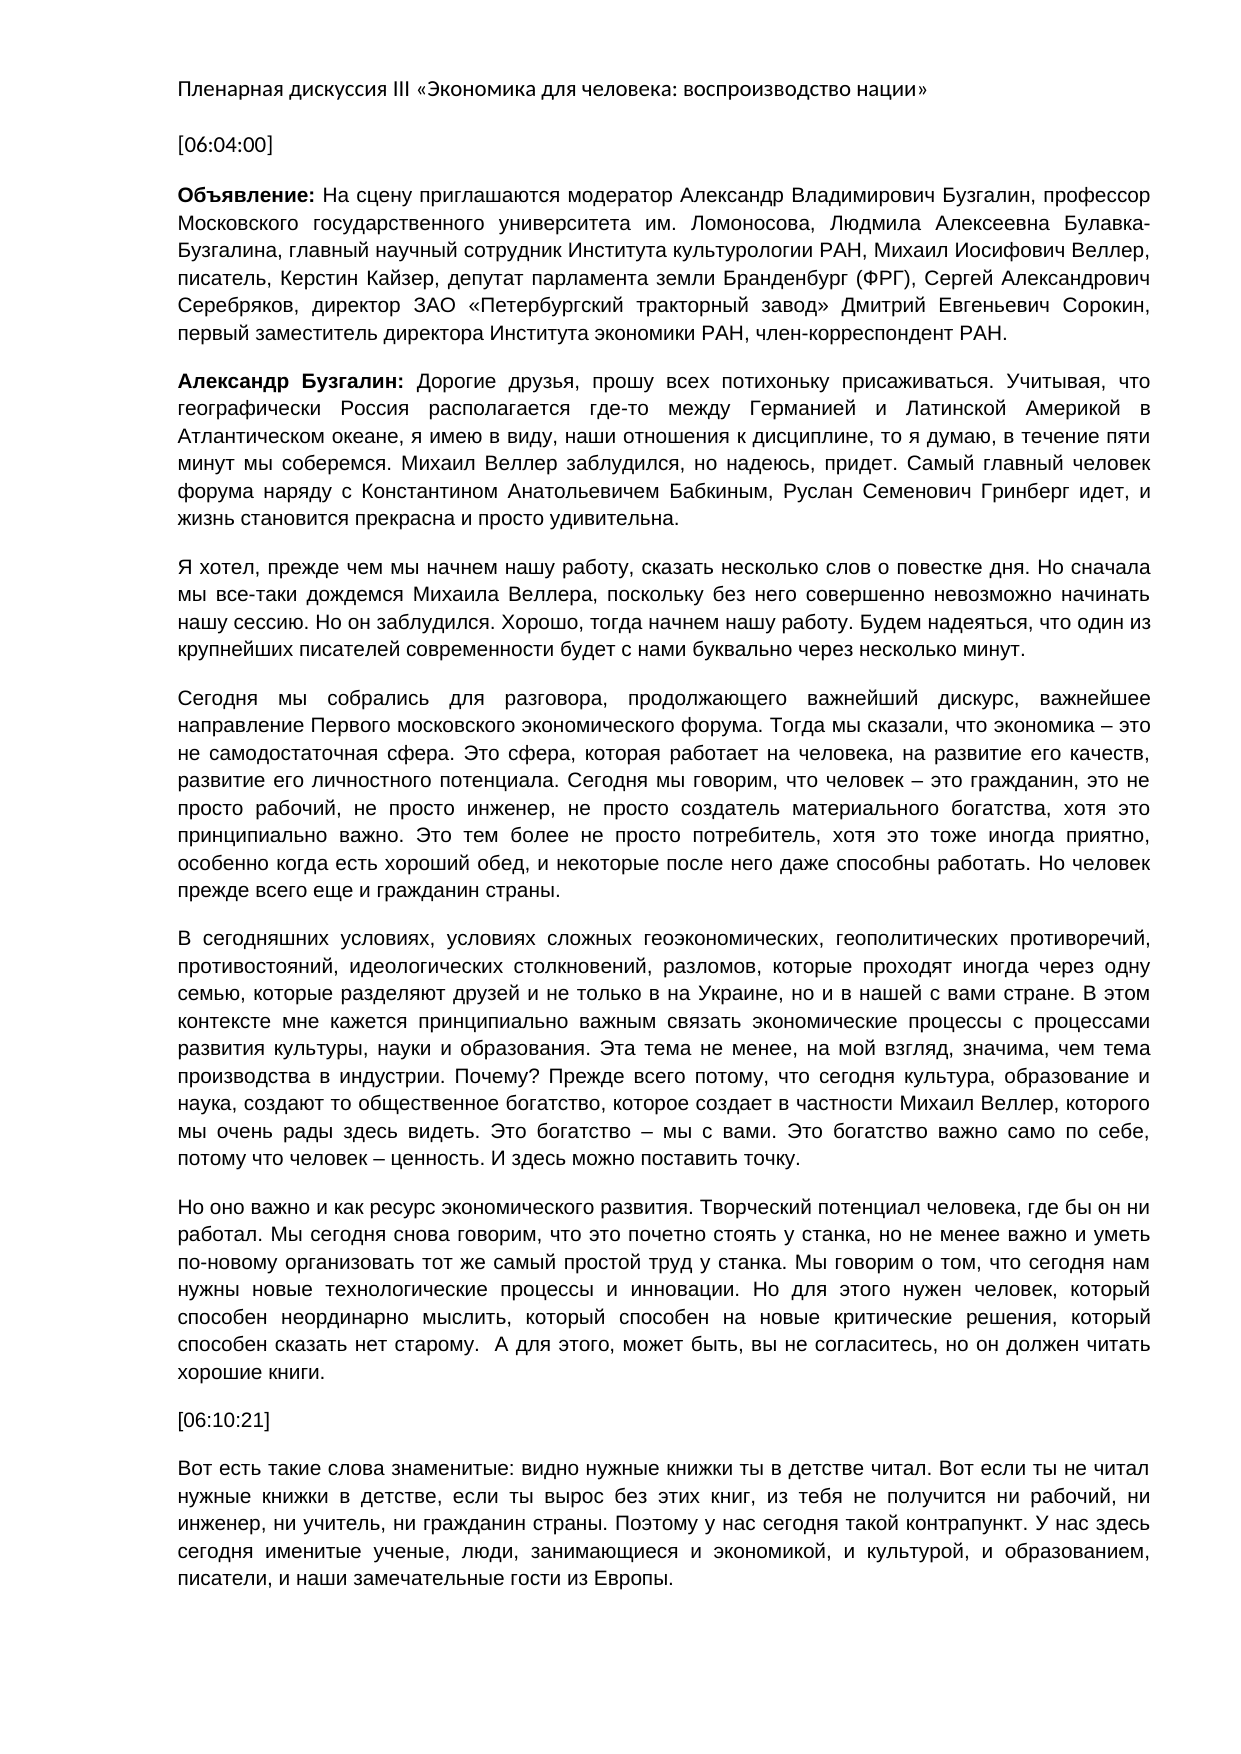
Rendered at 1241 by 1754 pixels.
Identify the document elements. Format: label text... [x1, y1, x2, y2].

text Вот есть такие слова знаменитые: видно нужные книжки ты в детстве читал. Вот если ты не читал нужные книжки в детстве, если ты вырос без этих книг, из тебя не получится ни рабочий, ни инженер, ни учитель, ни гражданин страны. Поэтому у нас сегодня такой контрапункт. У нас здесь сегодня именитые ученые, люди, занимающиеся и экономикой, и культурой, и образованием, писатели, и наши замечательные гости из Европы. [177, 1456, 1152, 1590]
text В сегодняшних условиях, условиях сложных геоэкономических, геополитических противоречий, противостояний, идеологических столкновений, разломов, которые проходят иногда через одну семью, которые разделяют друзей и не только в на Украине, но и в нашей с вами стране. В этом контексте мне кажется принципиально важным связать экономические процессы с процессами развития культуры, науки и образования. Эта тема не менее, на мой взгляд, значима, чем тема производства в индустрии. Почему? Прежде всего потому, что сегодня культура, образование и наука, создают то общественное богатство, которое создает в частности Михаил Веллер, которого мы очень рады здесь видеть. Это богатство – мы с вами. Это богатство важно само по себе, потому что человек – ценность. И здесь можно поставить точку. [177, 926, 1152, 1170]
text Александр Бузгалин: Дорогие друзья, прошу всех потихоньку присаживаться. Учитывая, что географически Россия располагается где-то между Германией и Латинской Америкой в Атлантическом океане, я имею в виду, наши отношения к дисциплине, то я думаю, в течение пяти минут мы соберемся. Михаил Веллер заблудился, но надеюсь, придет. Самый главный человек форума наряду с Константином Анатольевичем Бабкиным, Руслан Семенович Гринберг идет, и жизнь становится прекрасна и просто удивительна. [177, 369, 1152, 530]
text Объявление: На сцену приглашаются модератор Александр Владимирович Бузгалин, профессор Московского государственного университета им. Ломоносова, Людмила Алексеевна Булавка-Бузгалина, главный научный сотрудник Института культурологии РАН, Михаил Иосифович Веллер, писатель, Керстин Кайзер, депутат парламента земли Бранденбург (ФРГ), Сергей Александрович Серебряков, директор ЗАО «Петербургский тракторный завод» Дмитрий Евгеньевич Сорокин, первый заместитель директора Института экономики РАН, член-корреспондент РАН. [177, 183, 1152, 344]
text Сегодня мы собрались для разговора, продолжающего важнейший дискурс, важнейшее направление Первого московского экономического форума. Тогда мы сказали, что экономика – это не самодостаточная сфера. Это сфера, которая работает на человека, на развитие его качеств, развитие его личностного потенциала. Сегодня мы говорим, что человек – это гражданин, это не просто рабочий, не просто инженер, не просто создатель материального богатства, хотя это принципиально важно. Это тем более не просто потребитель, хотя это тоже иногда приятно, особенно когда есть хороший обед, и некоторые после него даже способны работать. Но человек прежде всего еще и гражданин страны. [177, 685, 1152, 902]
text [06:04:00] [177, 130, 1152, 158]
text Но оно важно и как ресурс экономического развития. Творческий потенциал человека, где бы он ни работал. Мы сегодня снова говорим, что это почетно стоять у станка, но не менее важно и уметь по-новому организовать тот же самый простой труд у станка. Мы говорим о том, что сегодня нам нужны новые технологические процессы и инновации. Но для этого нужен человек, который способен неординарно мыслить, который способен на новые критические решения, который способен сказать нет старому. А для этого, может быть, вы не согласитесь, но он должен читать хорошие книги. [177, 1194, 1152, 1383]
text Я хотел, прежде чем мы начнем нашу работу, сказать несколько слов о повестке дня. Но сначала мы все-таки дождемся Михаила Веллера, поскольку без него совершенно невозможно начинать нашу сессию. Но он заблудился. Хорошо, тогда начнем нашу работу. Будем надеяться, что один из крупнейших писателей современности будет с нами буквально через несколько минут. [177, 554, 1152, 661]
text [06:10:21] [177, 1408, 1152, 1432]
